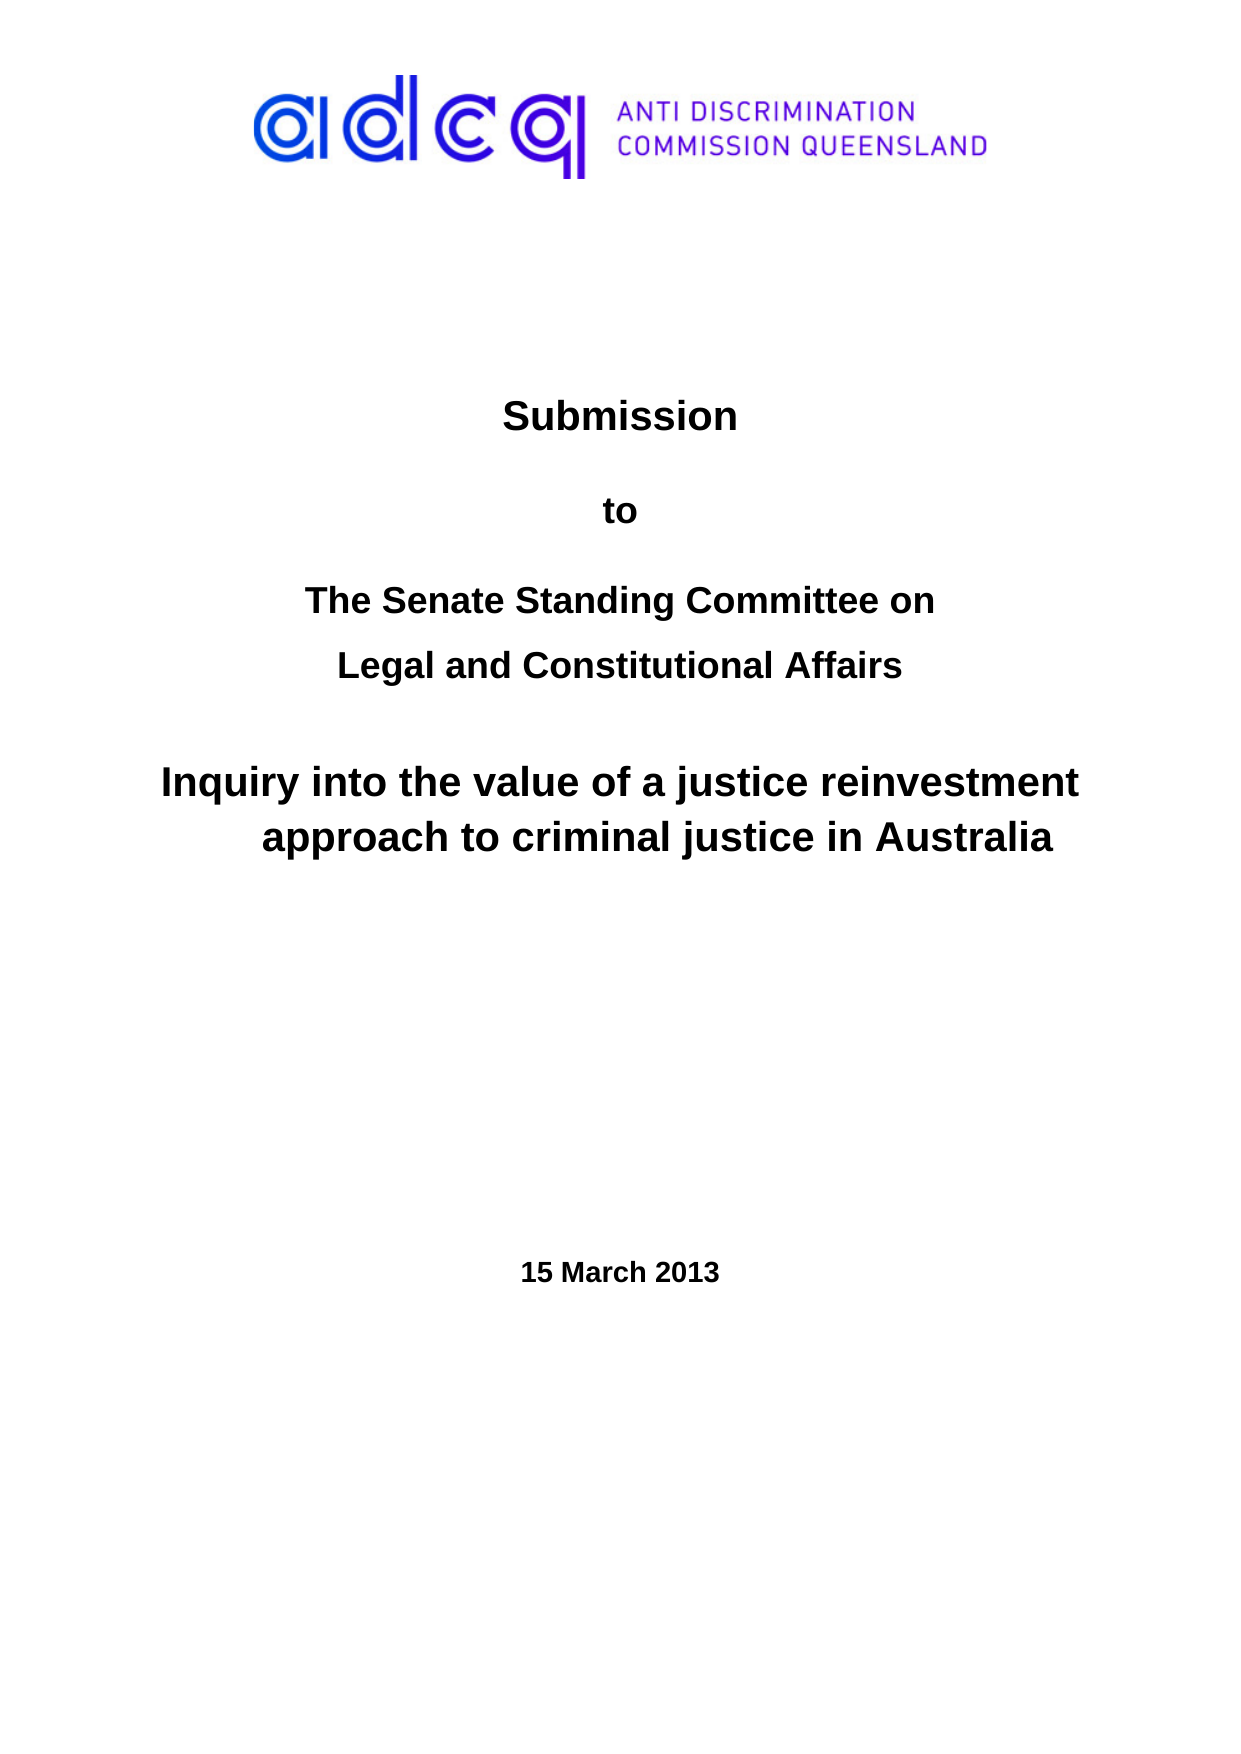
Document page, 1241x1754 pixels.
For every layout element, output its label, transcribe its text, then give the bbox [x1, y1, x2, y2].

text Legal and Constitutional Affairs [150, 643, 1090, 686]
text to [150, 488, 1090, 532]
text The Senate Standing Committee on [150, 578, 1090, 621]
text Submission [150, 392, 1090, 439]
text Inquiry into the value of a justice reinvestment approach to criminal justice in Australia [150, 757, 1090, 861]
text 15 March 2013 [150, 1255, 1090, 1289]
picture [253, 75, 987, 179]
